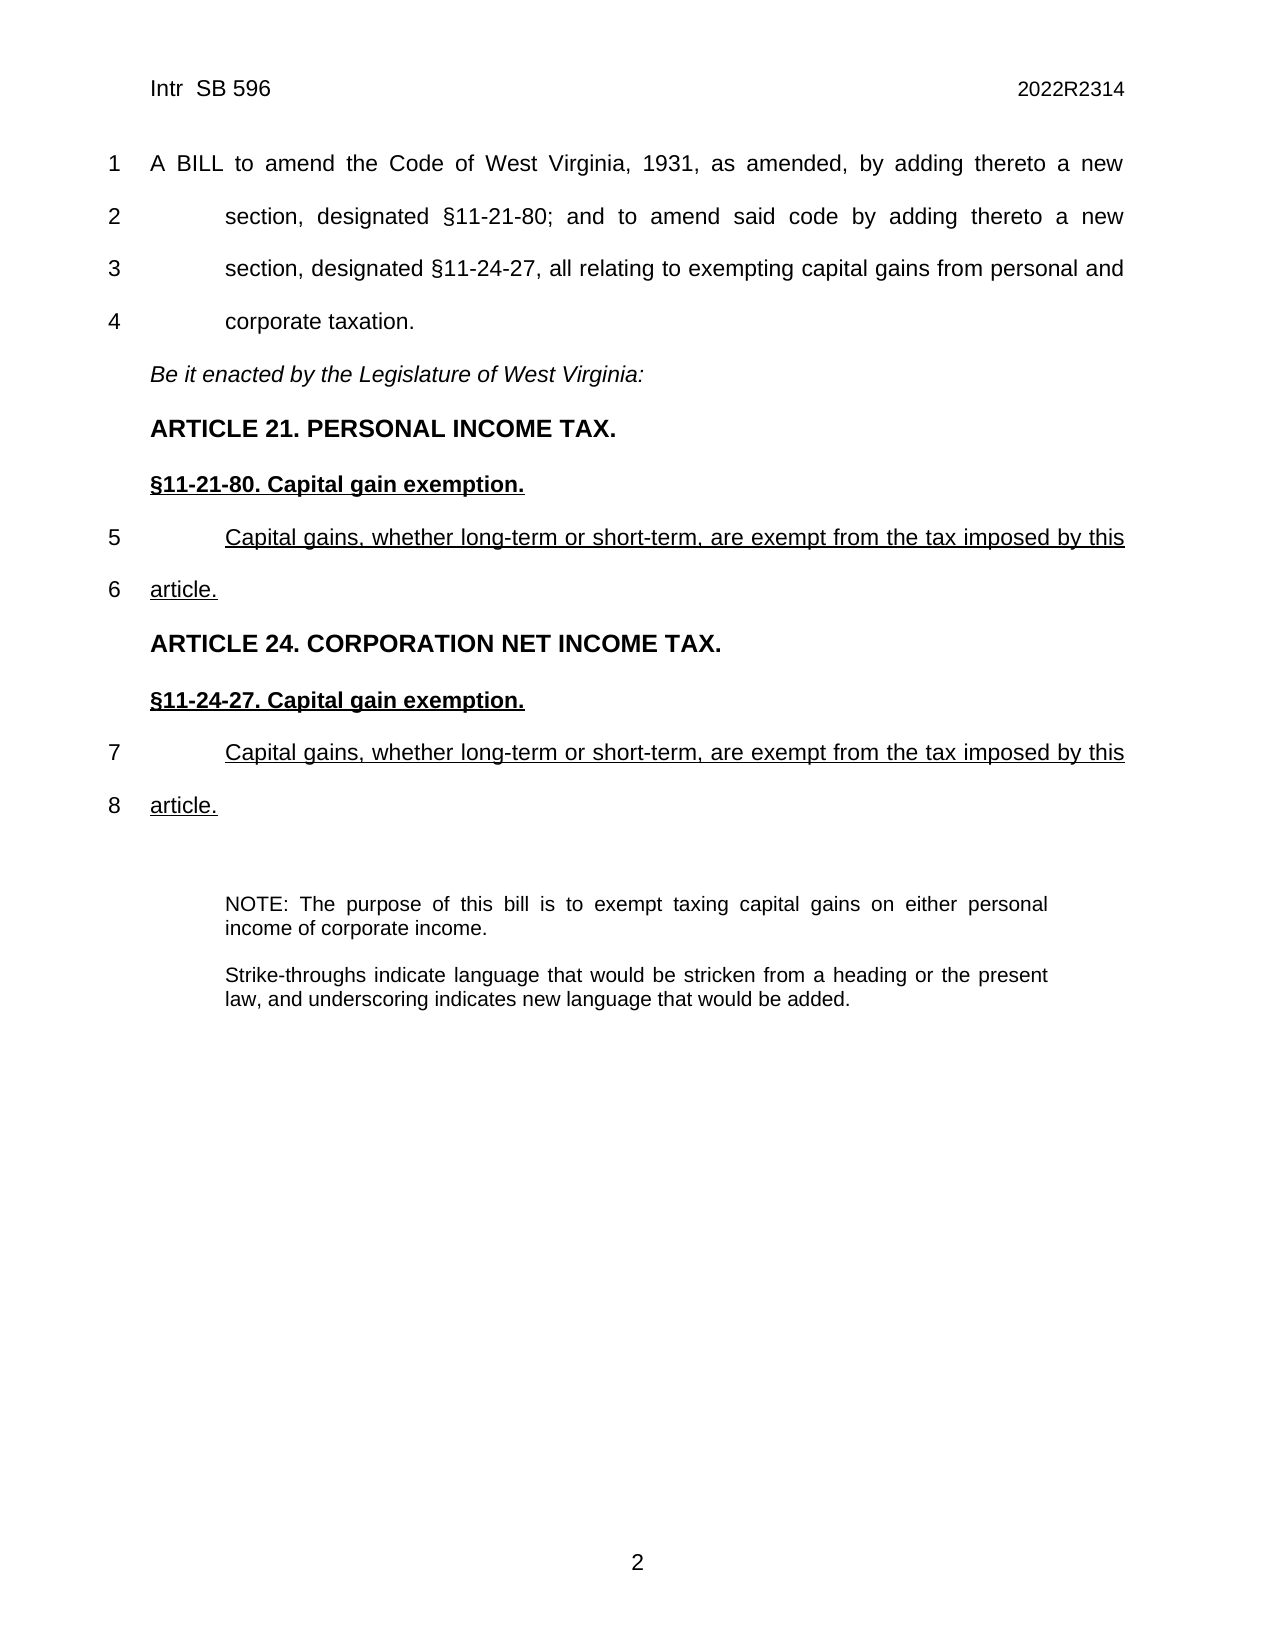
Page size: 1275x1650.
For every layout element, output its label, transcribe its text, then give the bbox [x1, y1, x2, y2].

text NOTE: The purpose of this bill is to exempt taxing capital gains on either personal income of corporate income. [225, 892, 1050, 939]
text Capital gains, whether long-term or short-term, are exempt from the tax imposed by this article. [150, 739, 1125, 818]
subtitle §11-21-80. Capital gain exemption. [150, 471, 1125, 497]
text Strike-throughs indicate language that would be stricken from a heading or the present law, and underscoring indicates new language that would be added. [225, 962, 1050, 1010]
text Be it enacted by the Legislature of West Virginia: [150, 361, 1125, 387]
text Capital gains, whether long-term or short-term, are exempt from the tax imposed by this article. [150, 524, 1125, 603]
subtitle ARTICLE 21. PERSONAL INCOME TAX. [150, 413, 1125, 442]
subtitle ARTICLE 24. CORPORATION NET INCOME TAX. [150, 629, 1125, 658]
subtitle §11-24-27. Capital gain exemption. [150, 687, 1125, 713]
title A BILL to amend the Code of West Virginia, 1931, as amended, by adding thereto a new section, designated §11-21-80; and to amend said code by adding thereto a new section, designated §11-24-27, all relating to exempting capital gains from personal and corporate taxation. [150, 150, 1125, 334]
